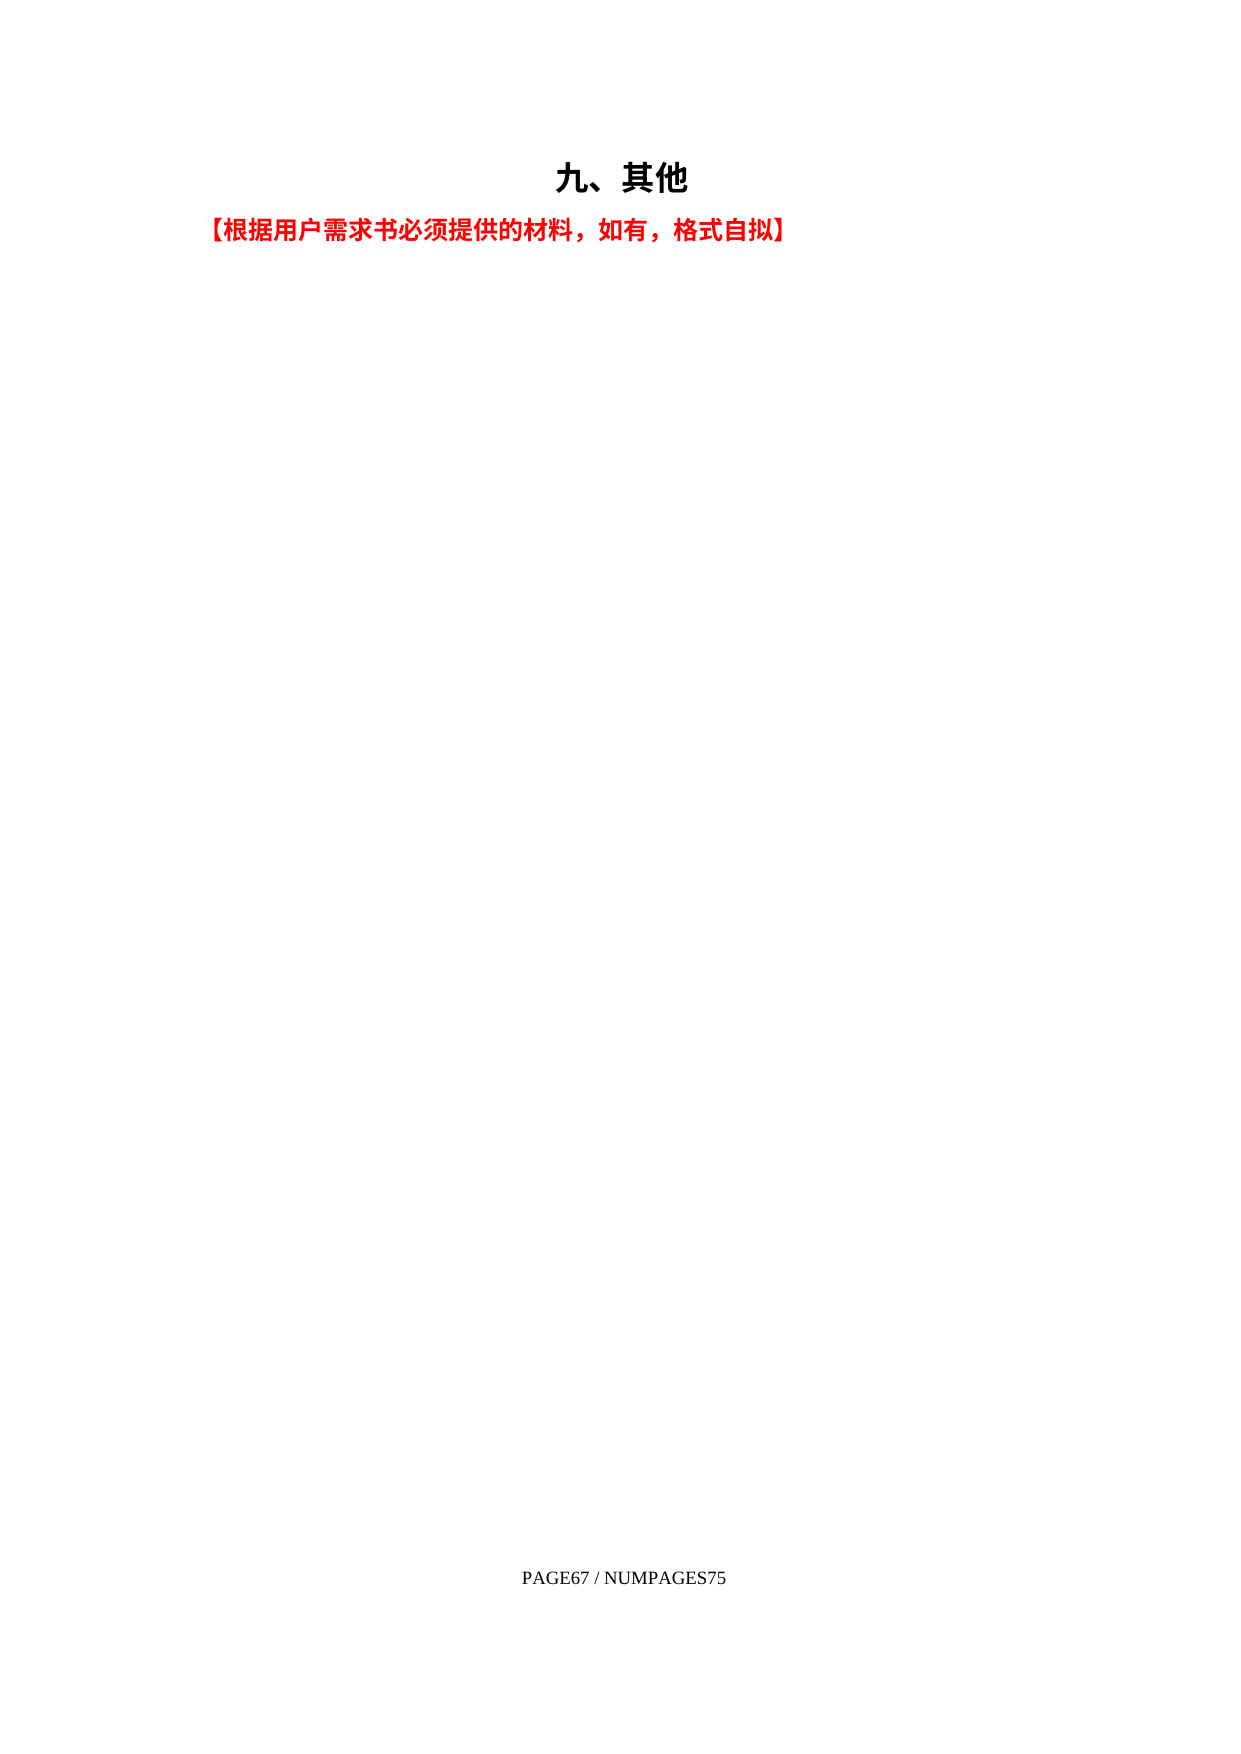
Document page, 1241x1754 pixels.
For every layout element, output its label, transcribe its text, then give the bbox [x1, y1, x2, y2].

subtitle 九、其他 [148, 152, 1095, 200]
text 【根据用户需求书必须提供的材料，如有，格式自拟】 [148, 211, 1092, 247]
